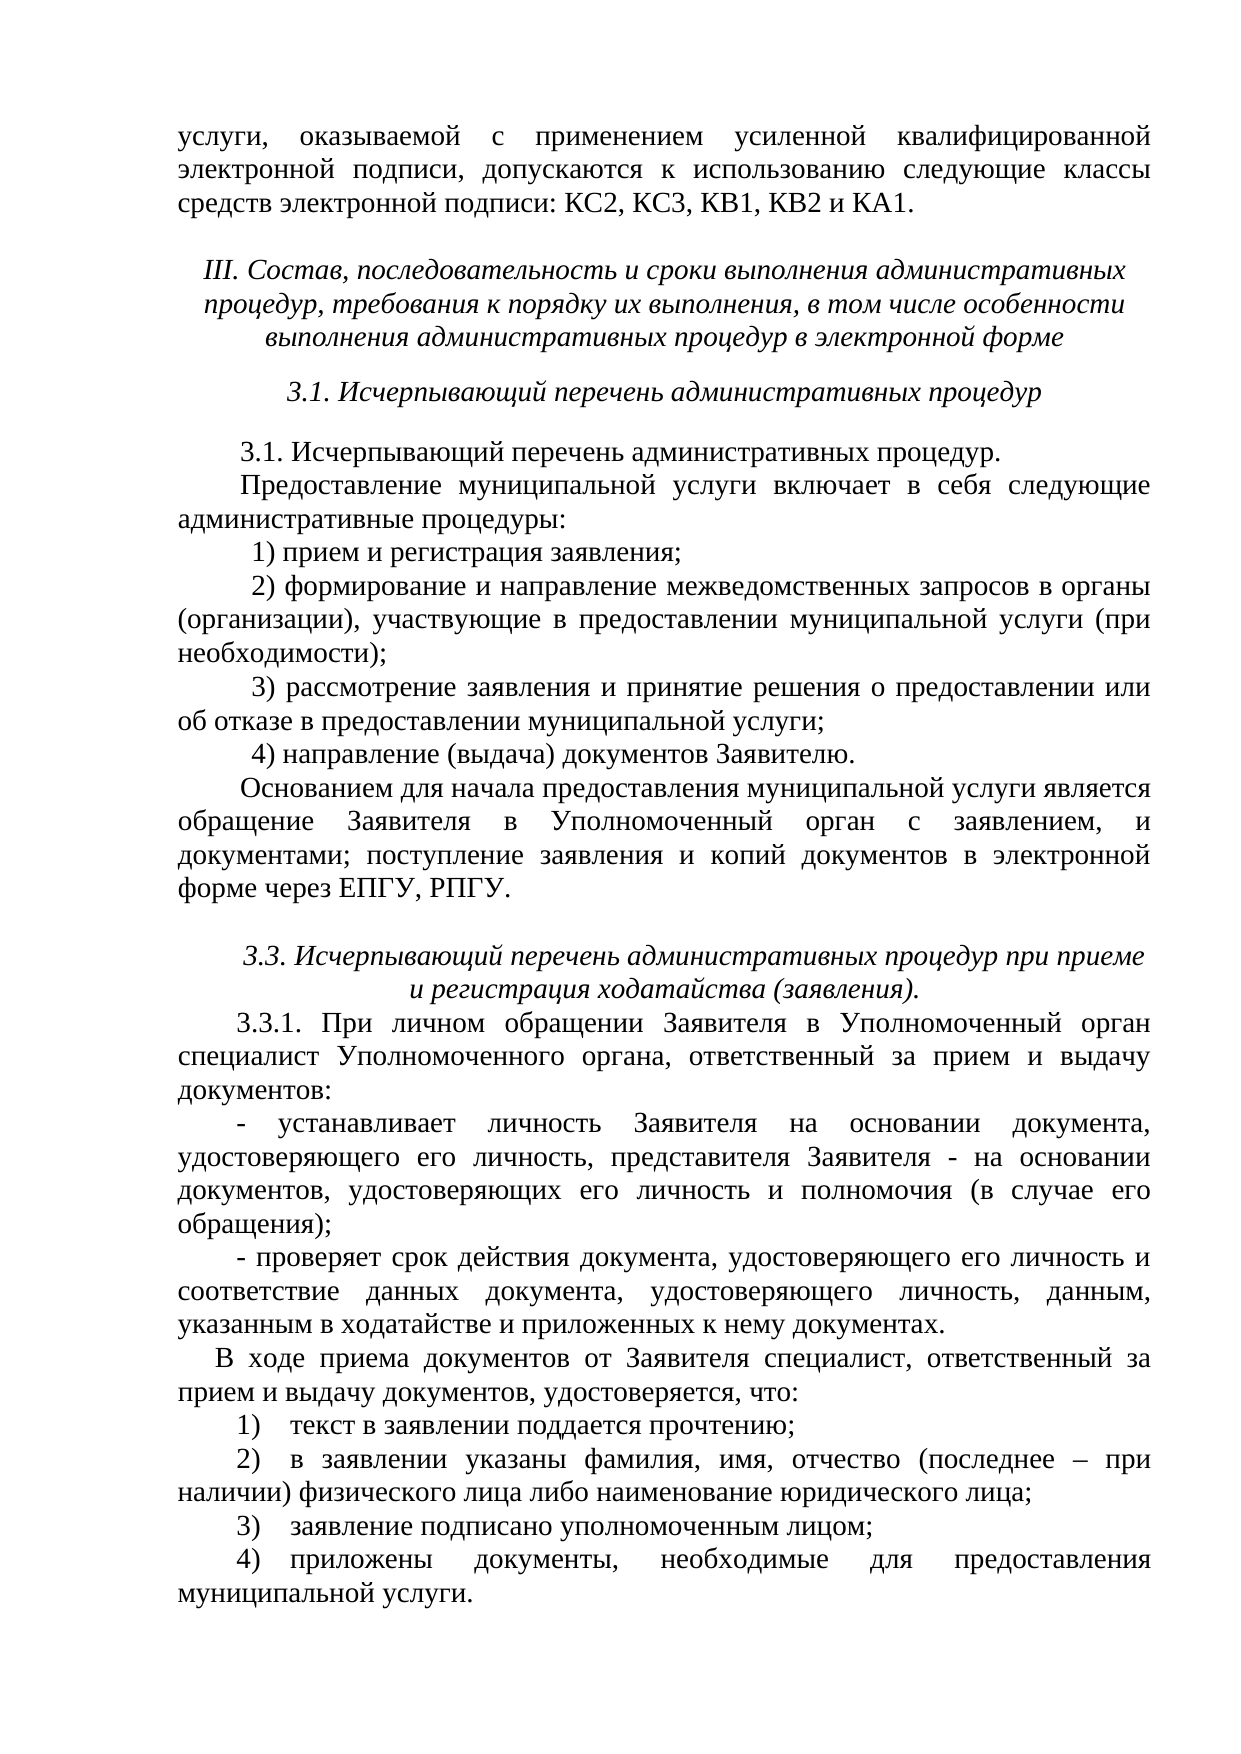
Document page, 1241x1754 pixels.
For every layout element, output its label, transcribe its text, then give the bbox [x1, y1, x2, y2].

text 3) заявление подписано уполномоченным лицом; [177, 1508, 1152, 1541]
text 4) направление (выдача) документов Заявителю. [177, 736, 1152, 770]
text 2) формирование и направление межведомственных запросов в органы (организации), участвующие в предоставлении муниципальной услуги (при необходимости); [177, 568, 1152, 669]
text - проверяет срок действия документа, удостоверяющего его личность и соответствие данных документа, удостоверяющего личность, данным, указанным в ходатайстве и приложенных к нему документах. [177, 1239, 1152, 1340]
text 3.3.1. При личном обращении Заявителя в Уполномоченный орган специалист Уполномоченного органа, ответственный за прием и выдачу документов: [178, 1005, 1152, 1105]
text Предоставление муниципальной услуги включает в себя следующие административные процедуры: [178, 467, 1152, 534]
text 4) приложены документы, необходимые для предоставления муниципальной услуги. [177, 1541, 1152, 1608]
text 1) текст в заявлении поддается прочтению; [177, 1407, 1152, 1441]
text III. Состав, последовательность и сроки выполнения административных процедур, требования к порядку их выполнения, в том числе особенности выполнения административных процедур в электронной форме [177, 252, 1152, 353]
text 3.1. Исчерпывающий перечень административных процедур. [178, 434, 1152, 467]
text - устанавливает личность Заявителя на основании документа, удостоверяющего его личность, представителя Заявителя - на основании документов, удостоверяющих его личность и полномочия (в случае его обращения); [177, 1105, 1152, 1239]
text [177, 118, 1152, 219]
text 2) в заявлении указаны фамилия, имя, отчество (последнее – при наличии) физического лица либо наименование юридического лица; [177, 1441, 1152, 1508]
text В ходе приема документов от Заявителя специалист, ответственный за прием и выдачу документов, удостоверяется, что: [178, 1340, 1152, 1407]
text 3.3. Исчерпывающий перечень административных процедур при приеме и регистрация ходатайства (заявления). [178, 938, 1152, 1005]
text Основанием для начала предоставления муниципальной услуги является обращение Заявителя в Уполномоченный орган с заявлением, и документами; поступление заявления и копий документов в электронной форме через ЕПГУ, РПГУ. [178, 770, 1152, 904]
text 1) прием и регистрация заявления; [177, 534, 1152, 568]
text 3) рассмотрение заявления и принятие решения о предоставлении или об отказе в предоставлении муниципальной услуги; [177, 669, 1152, 736]
text 3.1. Исчерпывающий перечень административных процедур [177, 374, 1152, 407]
